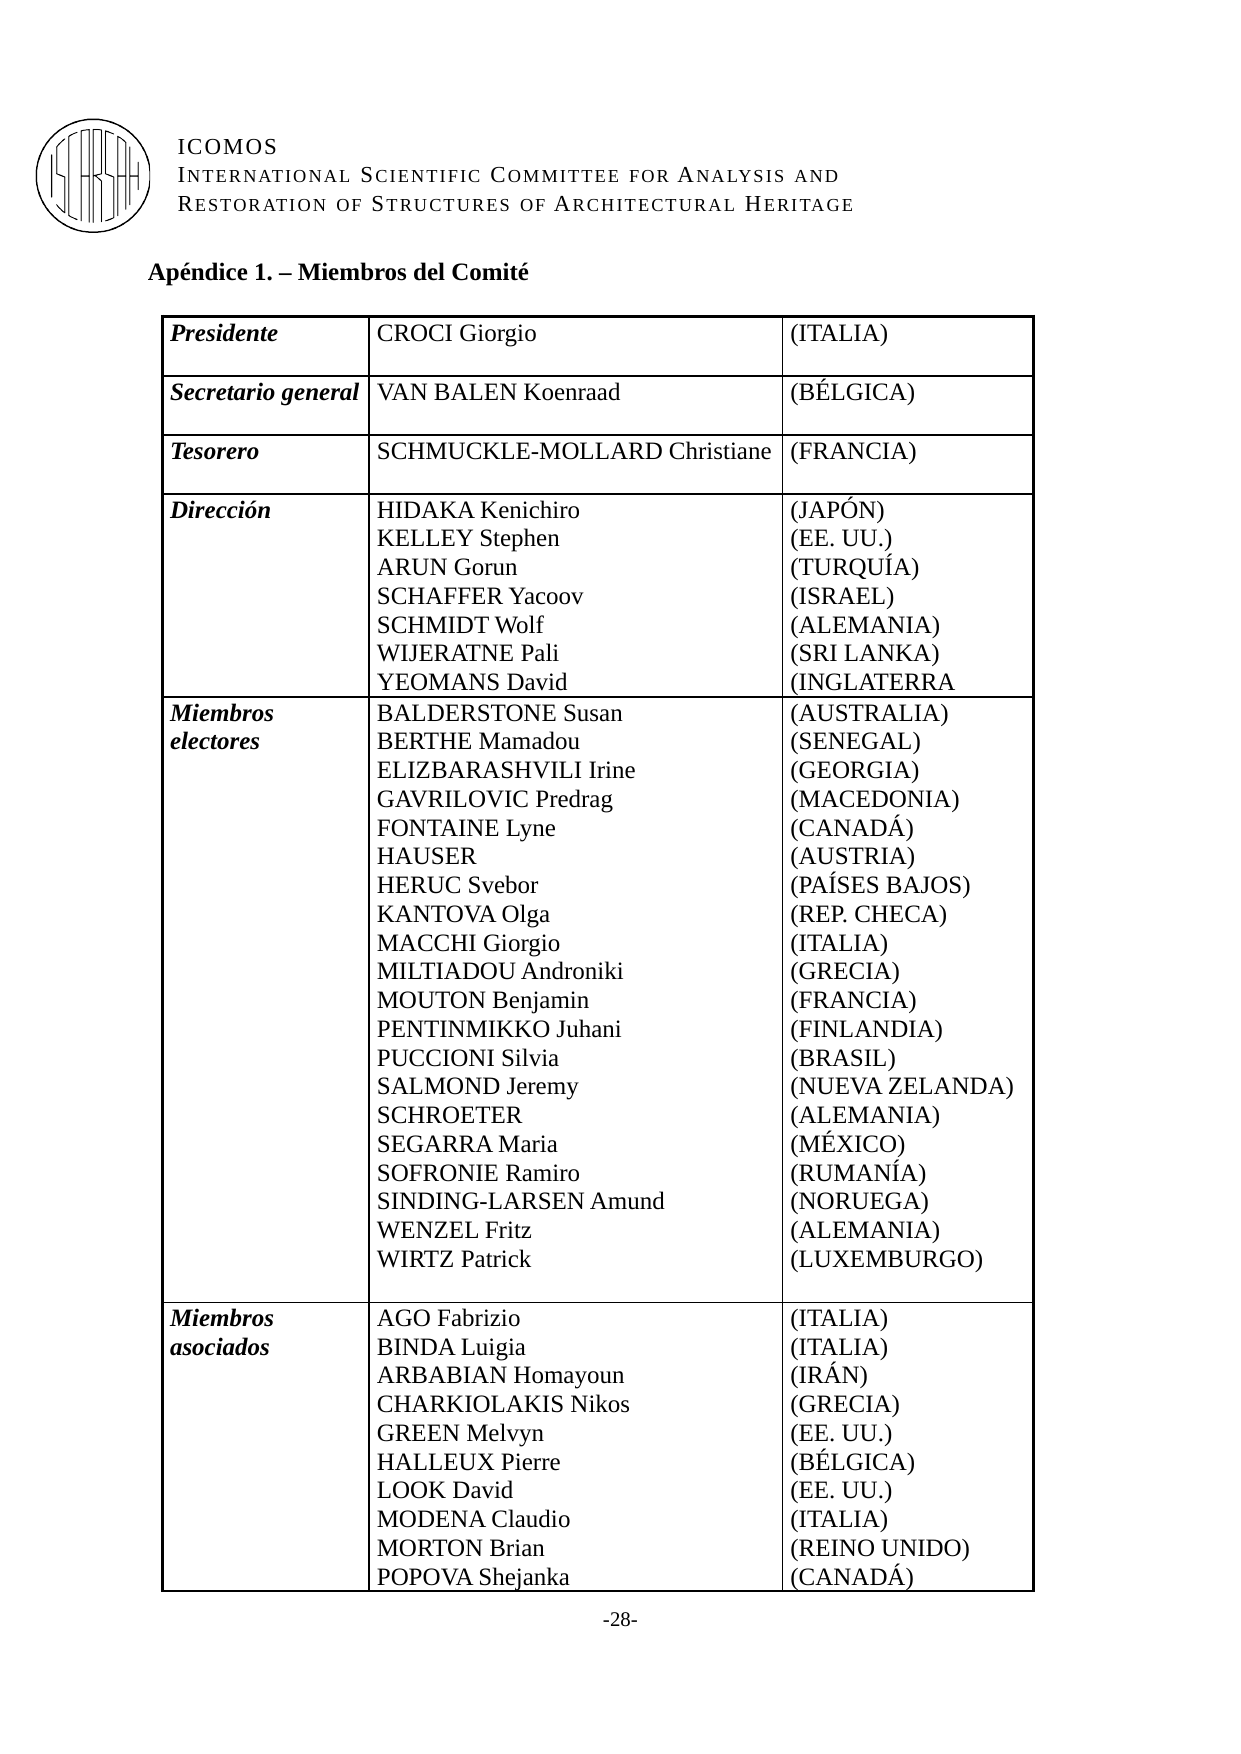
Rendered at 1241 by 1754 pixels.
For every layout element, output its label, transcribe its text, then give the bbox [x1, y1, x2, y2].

table_header (ITALIA) [783, 318, 1032, 375]
table_cell HIDAKA Kenichiro KELLEY Stephen ARUN Gorun SCHAFFER Yacoov SCHMIDT Wolf WIJERATNE Pali YEOMANS David [370, 495, 782, 696]
table_header Presidente [164, 318, 368, 375]
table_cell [783, 1303, 1032, 1590]
table_cell SCHMUCKLE-MOLLARD Christiane [370, 436, 782, 493]
table_cell Tesorero [164, 436, 368, 493]
table_cell BALDERSTONE Susan BERTHE Mamadou ELIZBARASHVILI Irine GAVRILOVIC Predrag FONTAINE Lyne HAUSER HERUC Svebor KANTOVA Olga MACCHI Giorgio MILTIADOU Androniki MOUTON Benjamin PENTINMIKKO Juhani PUCCIONI Silvia SALMOND Jeremy SCHROETER SEGARRA Maria SOFRONIE Ramiro SINDING-LARSEN Amund WENZEL Fritz WIRTZ Patrick [370, 698, 782, 1301]
table_cell VAN BALEN Koenraad [370, 377, 782, 434]
table_cell Miembros asociados [164, 1303, 368, 1590]
table_cell (BÉLGICA) [783, 377, 1032, 434]
table_cell Secretario general [164, 377, 368, 434]
table_cell Miembros electores [164, 698, 368, 1301]
table_header CROCI Giorgio [370, 318, 782, 375]
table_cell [370, 1303, 782, 1590]
text Apéndice 1. – Miembros del Comité [148, 257, 1092, 286]
table_cell (AUSTRALIA) (SENEGAL) (GEORGIA) (MACEDONIA) (CANADÁ) (AUSTRIA) (PAÍSES BAJOS) (REP. CHECA) (ITALIA) (GRECIA) (FRANCIA) (FINLANDIA) (BRASIL) (NUEVA ZELANDA) (ALEMANIA) (MÉXICO) (RUMANÍA) (NORUEGA) (ALEMANIA) (LUXEMBURGO) [783, 698, 1032, 1301]
table_cell (FRANCIA) [783, 436, 1032, 493]
table_cell (JAPÓN) (EE. UU.) (TURQUÍA) (ISRAEL) (ALEMANIA) (SRI LANKA) (INGLATERRA [783, 495, 1032, 696]
table_cell Dirección [164, 495, 368, 696]
